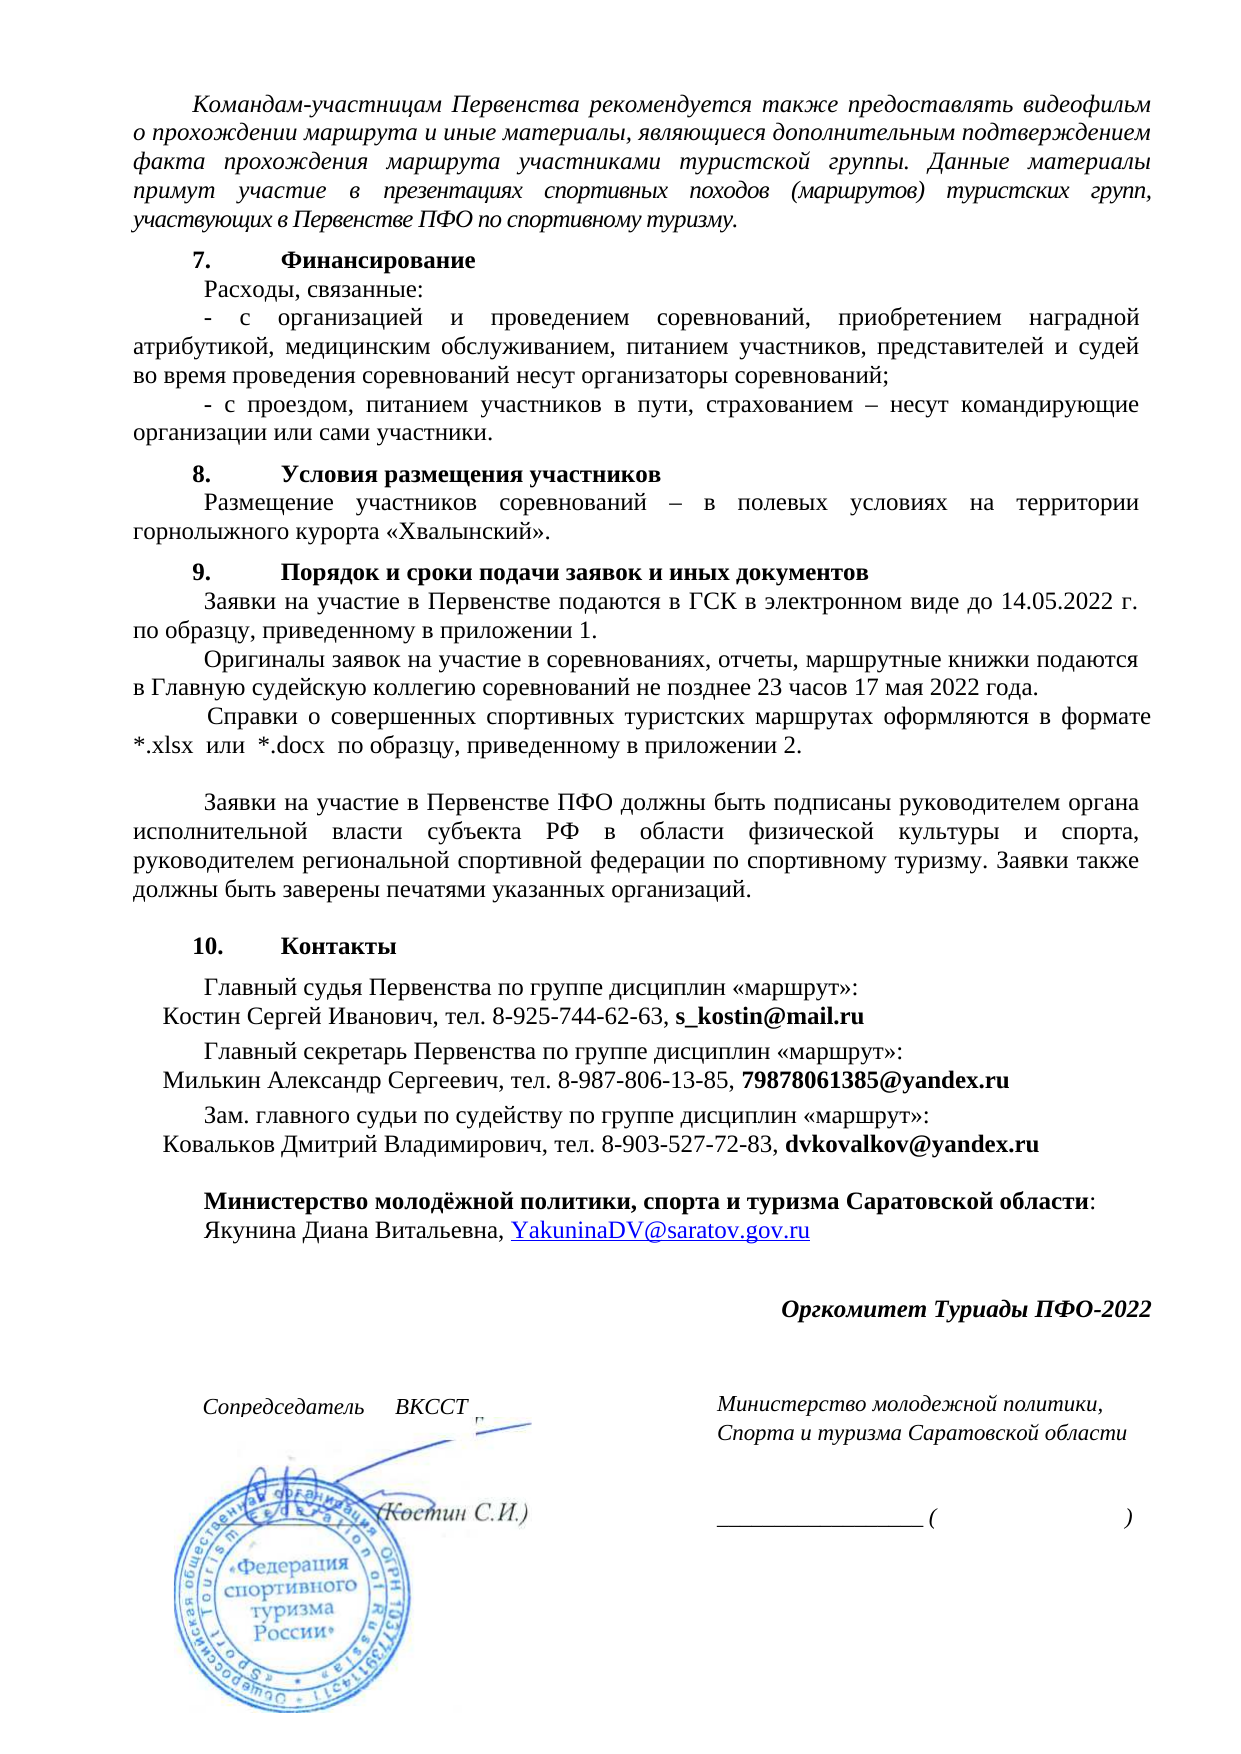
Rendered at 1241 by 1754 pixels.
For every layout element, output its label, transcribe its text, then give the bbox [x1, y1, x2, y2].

list Условия размещения участников [133, 459, 1152, 487]
text Командам-участницам Первенства рекомендуется также предоставлять видеофильм о прохождении маршрута и иные материалы, являющиеся дополнительным подтверждением факта прохождения маршрута участниками туристской группы. Данные материалы примут участие в презентациях спортивных походов (маршрутов) туристских групп, участвующих в Первенстве ПФО по спортивному туризму. [133, 89, 1152, 232]
text __________________ ( ) [133, 1501, 1152, 1530]
text Зам. главного судьи по судейству по группе дисциплин «маршрут»: [133, 1100, 1140, 1129]
text Костин Сергей Иванович, тел. 8-925-744-62-63, s_kostin@mail.ru [133, 1001, 1140, 1030]
text Заявки на участие в Первенстве ПФО должны быть подписаны руководителем органа исполнительной власти субъекта РФ в области физической культуры и спорта, руководителем региональной спортивной федерации по спортивному туризму. Заявки также должны быть заверены печатями указанных организаций. [133, 787, 1140, 902]
text Главный судья Первенства по группе дисциплин «маршрут»: [133, 972, 1140, 1001]
list Финансирование [133, 245, 1152, 274]
picture [173, 1447, 532, 1501]
list Порядок и сроки подачи заявок и иных документов [133, 557, 1152, 586]
text Ковальков Дмитрий Владимирович, тел. 8-903-527-72-83, dvkovalkov@yandex.ru [133, 1129, 1140, 1157]
list Контакты [133, 931, 1152, 960]
text - с проездом, питанием участников в пути, страхованием – несут командирующие организации или сами участники. [133, 389, 1140, 446]
text Министерство молодёжной политики, спорта и туризма Саратовской области: [133, 1186, 1152, 1215]
text Размещение участников соревнований – в полевых условиях на территории горнолыжного курорта «Хвалынский». [133, 487, 1140, 545]
text Заявки на участие в Первенстве подаются в ГСК в электронном виде до 14.05.2022 г. по образцу, приведенному в приложении 1. [133, 586, 1140, 644]
picture [173, 1530, 532, 1713]
text Министерство молодежной политики, Спорта и туризма Саратовской области [133, 1389, 1152, 1447]
text Оргкомитет Туриады ПФО-2022 [133, 1294, 1152, 1322]
text Расходы, связанные: [133, 274, 1140, 302]
text Милькин Александр Сергеевич, тел. 8-987-806-13-85, 79878061385@yandex.ru [133, 1065, 1140, 1094]
text Оригиналы заявок на участие в соревнованиях, отчеты, маршрутные книжки подаются в Главную судейскую коллегию соревнований не позднее 23 часов 17 мая 2022 года. [133, 644, 1140, 701]
text Главный секретарь Первенства по группе дисциплин «маршрут»: [133, 1036, 1140, 1065]
text Якунина Диана Витальевна, YakuninaDV@saratov.gov.ru [133, 1215, 1152, 1244]
text Справки о совершенных спортивных туристских маршрутах оформляются в формате *.xlsx или *.docx по образцу, приведенному в приложении 2. [133, 701, 1152, 759]
text - с организацией и проведением соревнований, приобретением наградной атрибутикой, медицинским обслуживанием, питанием участников, представителей и судей во время проведения соревнований несут организаторы соревнований; [133, 302, 1140, 389]
